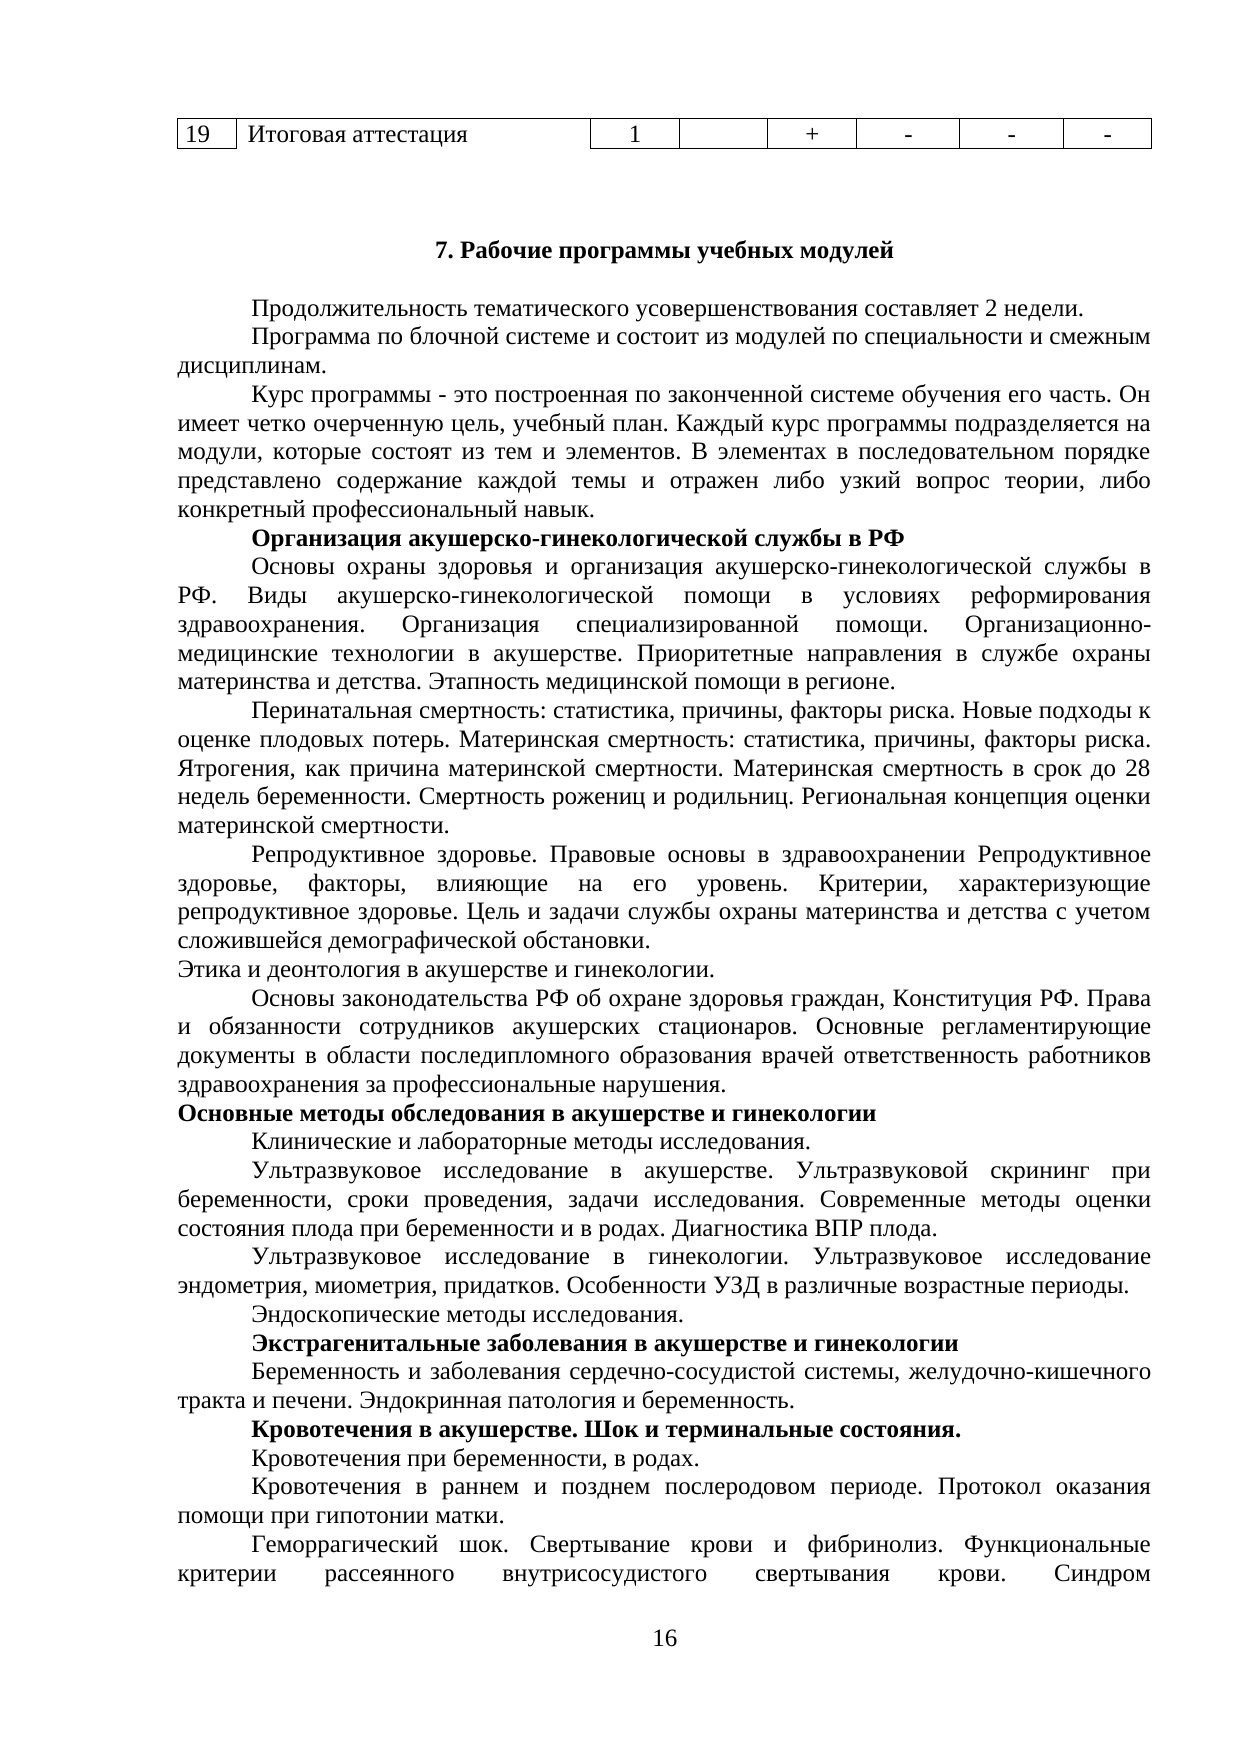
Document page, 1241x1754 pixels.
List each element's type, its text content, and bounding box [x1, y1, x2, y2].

text Кровотечения в акушерстве. Шок и терминальные состояния. [177, 1414, 1152, 1443]
text Перинатальная смертность: статистика, причины, факторы риска. Новые подходы к оценке плодовых потерь. Материнская смертность: статистика, причины, факторы риска. Ятрогения, как причина материнской смертности. Материнская смертность в срок до 28 недель беременности. Смертность рожениц и родильниц. Региональная концепция оценки материнской смертности. [177, 695, 1152, 839]
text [177, 1529, 1152, 1586]
table_cell 19 [178, 119, 236, 148]
table_cell + [768, 119, 856, 148]
text Ультразвуковое исследование в гинекологии. Ультразвуковое исследование эндометрия, миометрия, придатков. Особенности УЗД в различные возрастные периоды. [177, 1241, 1152, 1299]
table_cell - [857, 119, 959, 148]
list Этика и деонтология в акушерстве и гинекологии. [177, 954, 1152, 983]
text Беременность и заболевания сердечно-сосудистой системы, желудочно-кишечного тракта и печени. Эндокринная патология и беременность. [177, 1356, 1152, 1414]
table_cell - [1064, 119, 1151, 148]
text Основы законодательства РФ об охране здоровья граждан, Конституция РФ. Права и обязанности сотрудников акушерских стационаров. Основные регламентирующие документы в области последипломного образования врачей ответственность работников здравоохранения за профессиональные нарушения. [177, 983, 1152, 1098]
text Основы охраны здоровья и организация акушерско-гинекологической службы в РФ. Виды акушерско-гинекологической помощи в условиях реформирования здравоохранения. Организация специализированной помощи. Организационно-медицинские технологии в акушерстве. Приоритетные направления в службе охраны материнства и детства. Этапность медицинской помощи в регионе. [177, 551, 1152, 695]
text Продолжительность тематического усовершенствования составляет 2 недели. [177, 293, 1152, 321]
text Кровотечения при беременности, в родах. [177, 1443, 1152, 1471]
text Ультразвуковое исследование в акушерстве. Ультразвуковой скрининг при беременности, сроки проведения, задачи исследования. Современные методы оценки состояния плода при беременности и в родах. Диагностика ВПР плода. [177, 1155, 1152, 1241]
table_cell [680, 119, 767, 148]
list Основные методы обследования в акушерстве и гинекологии [177, 1098, 1152, 1126]
table_cell - [960, 119, 1063, 148]
text Репродуктивное здоровье. Правовые основы в здравоохранении Репродуктивное здоровье, факторы, влияющие на его уровень. Критерии, характеризующие репродуктивное здоровье. Цель и задачи службы охраны материнства и детства с учетом сложившейся демографической обстановки. [177, 839, 1152, 954]
text Программа по блочной системе и состоит из модулей по специальности и смежным дисциплинам. [177, 321, 1152, 379]
text Организация акушерско-гинекологической службы в РФ [177, 523, 1152, 551]
table_cell 1 [591, 119, 679, 148]
table_cell Итоговая аттестация [237, 119, 590, 148]
text Кровотечения в раннем и позднем послеродовом периоде. Протокол оказания помощи при гипотонии матки. [177, 1471, 1152, 1529]
text Экстрагенитальные заболевания в акушерстве и гинекологии [177, 1328, 1152, 1356]
text Клинические и лабораторные методы исследования. [177, 1126, 1152, 1155]
text Курс программы - это построенная по законченной системе обучения его часть. Он имеет четко очерченную цель, учебный план. Каждый курс программы подразделяется на модули, которые состоят из тем и элементов. В элементах в последовательном порядке представлено содержание каждой темы и отражен либо узкий вопрос теории, либо конкретный профессиональный навык. [177, 379, 1152, 523]
text 7. Рабочие программы учебных модулей [177, 235, 1152, 264]
text Эндоскопические методы исследования. [177, 1299, 1152, 1328]
